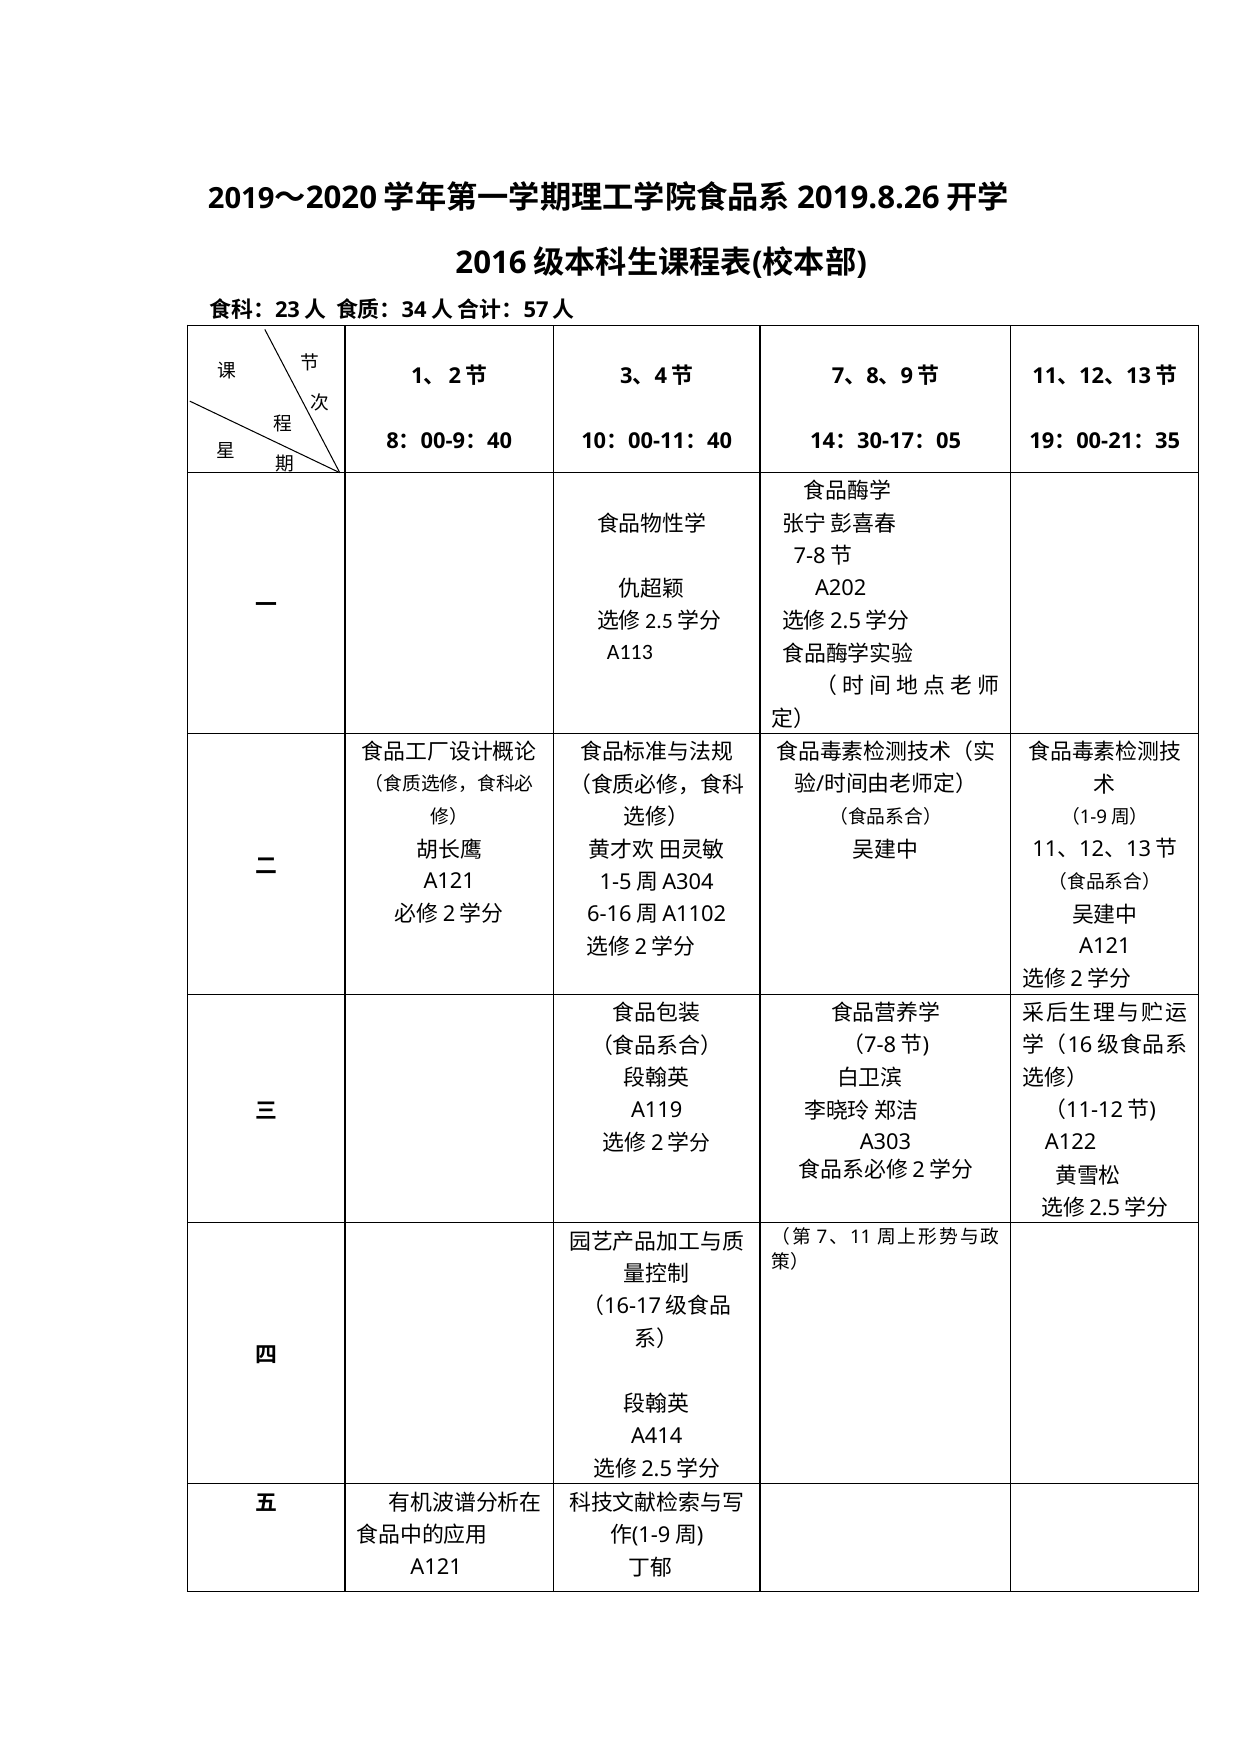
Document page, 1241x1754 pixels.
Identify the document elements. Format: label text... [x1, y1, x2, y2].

table_cell 食品包装 （食品系合） 段翰英 A119 选修2学分 [554, 995, 759, 1222]
table_header 7、8、9节 14：30-17：05 [761, 326, 1010, 472]
table_cell [1011, 473, 1198, 733]
table_cell 食品标准与法规 （食质必修，食科选修） 黄才欢 田灵敏 1-5周A304 6-16周A1102 选修2学分 [554, 734, 759, 994]
table_header [188, 326, 344, 472]
table_cell [761, 1484, 1010, 1591]
table_cell 园艺产品加工与质量控制 （16-17级食品系） 段翰英 A414 选修2.5学分 [554, 1223, 759, 1483]
table_cell 食品毒素检测技术 （1-9周） 11、12、13节 （食品系合） 吴建中 A121 选修2学分 [1011, 734, 1198, 994]
table_cell [346, 473, 553, 733]
table_cell 三 [188, 995, 344, 1222]
text 食科：23人 食质：34人 合计：57人 [187, 292, 1053, 324]
table_header 11、12、13节 19：00-21：35 [1011, 326, 1198, 472]
table_cell [346, 1223, 553, 1483]
table_header 3、4节 10：00-11：40 [554, 326, 759, 472]
table_cell [1011, 1223, 1198, 1483]
table_cell 采后生理与贮运学（16级食品系选修） （11-12节) A122 黄雪松 选修2.5学分 [1011, 995, 1198, 1222]
table_cell [1011, 1484, 1198, 1591]
table_cell 二 [188, 734, 344, 994]
table_cell 四 [188, 1223, 344, 1483]
table_cell 食品酶学 张宁 彭喜春 7-8节 A202 选修2.5学分 食品酶学实验 （时间地点老师定） [761, 473, 1010, 733]
table_cell （第7、11周上形势与政策） [761, 1223, 1010, 1483]
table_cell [554, 1484, 759, 1591]
table_header 2节 8：00-9：40 [346, 326, 553, 472]
text 2016级本科生课程表(校本部) [269, 227, 1053, 292]
table_cell 食品毒素检测技术（实验/时间由老师定） （食品系合） 吴建中 [761, 734, 1010, 994]
table_cell 食品工厂设计概论 （食质选修，食科必修） 胡长鹰 A121 必修2学分 [346, 734, 553, 994]
text 2019～2020学年第一学期理工学院食品系 2019.8.26开学 [208, 162, 1053, 227]
table_cell 食品营养学 （7-8节) 白卫滨 李晓玲 郑洁 A303 食品系必修2学分 [761, 995, 1010, 1222]
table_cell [346, 1484, 553, 1591]
table_cell 五 [188, 1484, 344, 1591]
table_cell 一 [188, 473, 344, 733]
table_cell 食品物性学 仇超颖 选修2.5学分 A113 [554, 473, 759, 733]
table_cell [346, 995, 553, 1222]
